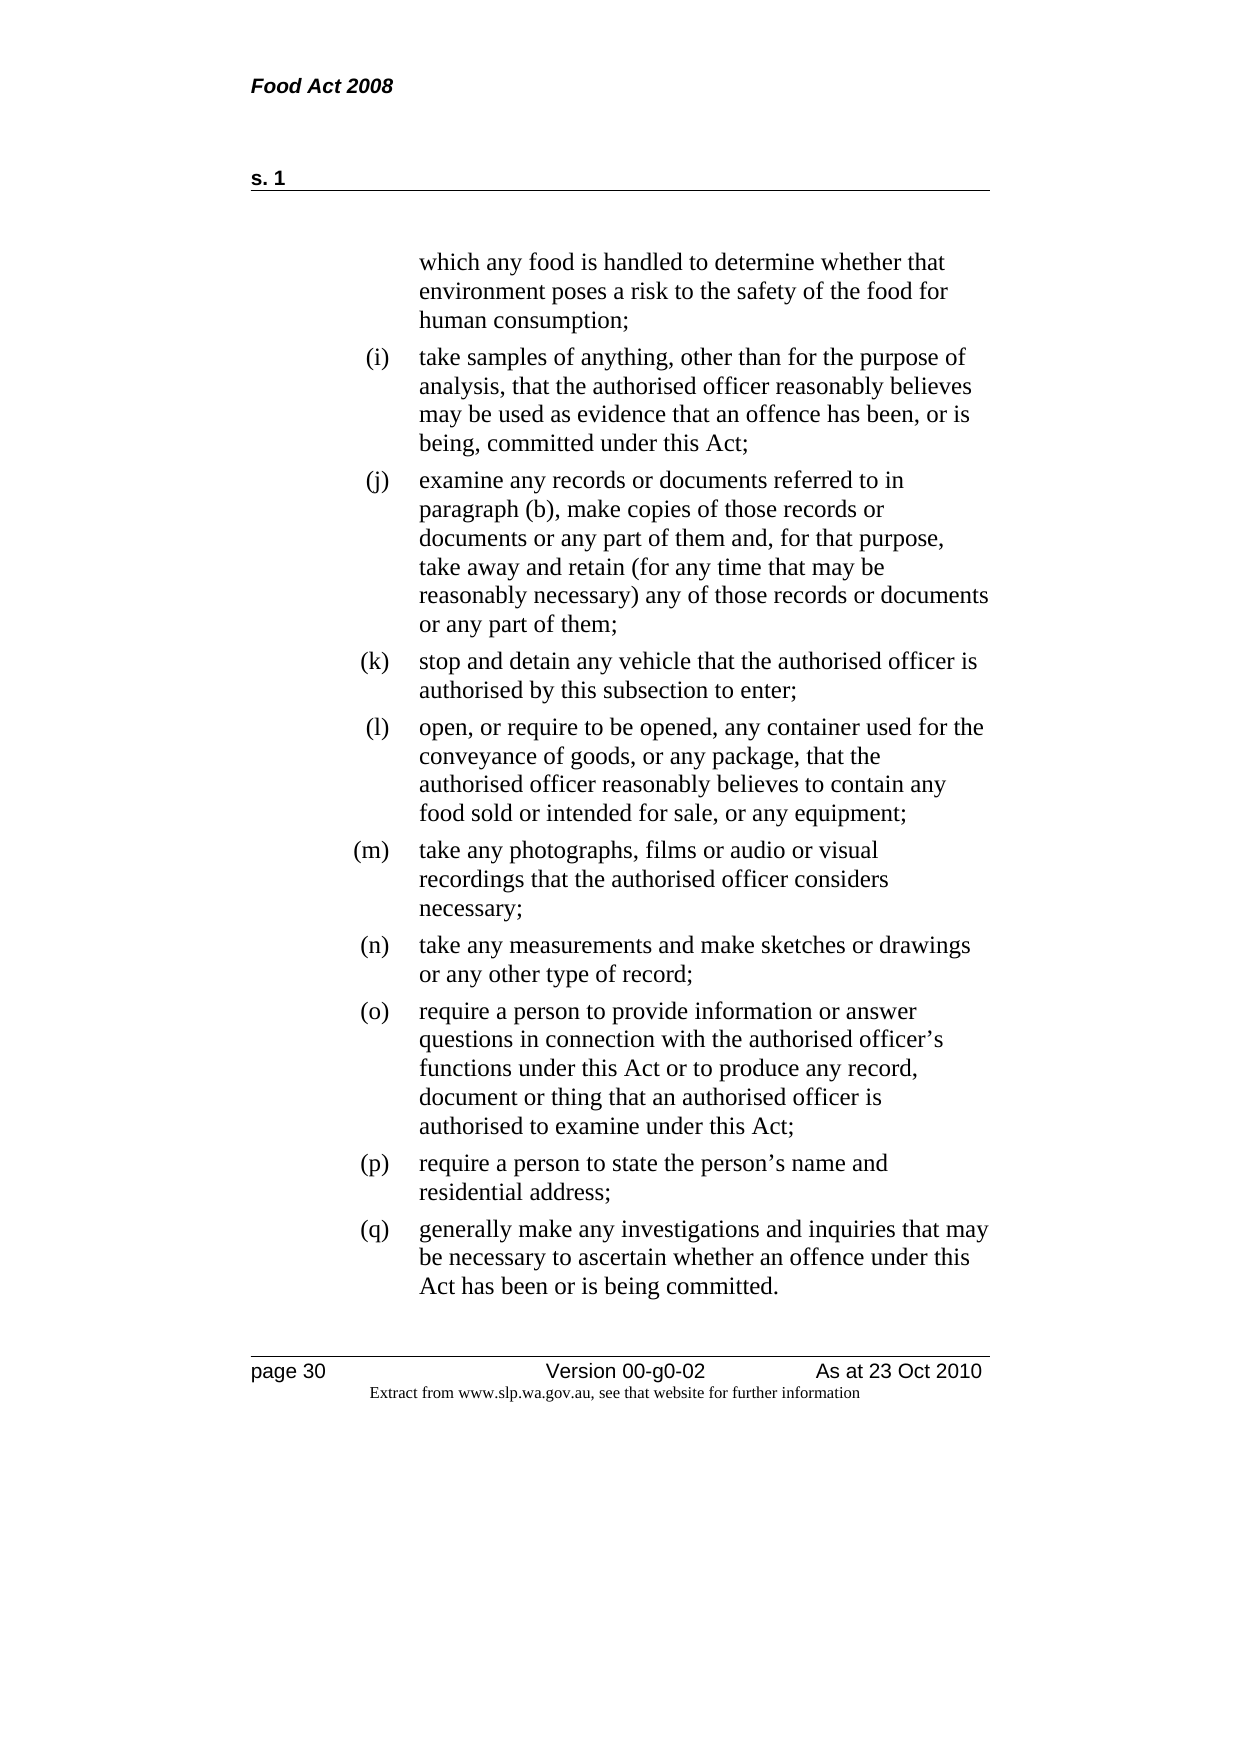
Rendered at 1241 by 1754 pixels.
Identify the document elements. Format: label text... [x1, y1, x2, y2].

text (i) take samples of anything, other than for the purpose of analysis, that the authorised officer reasonably believes may be used as evidence that an offence has been, or is being, committed under this Act; [251, 342, 990, 457]
text (j) examine any records or documents referred to in paragraph (b), make copies of those records or documents or any part of them and, for that purpose, take away and retain (for any time that may be reasonably necessary) any of those records or documents or any part of them; [251, 465, 990, 638]
text (q) generally make any investigations and inquiries that may be necessary to ascertain whether an offence under this Act has been or is being committed. [251, 1214, 990, 1300]
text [251, 247, 990, 334]
text (p) require a person to state the person’s name and residential address; [251, 1148, 990, 1205]
text (n) take any measurements and make sketches or drawings or any other type of record; [251, 930, 990, 987]
text (o) require a person to provide information or answer questions in connection with the authorised officer’s functions under this Act or to produce any record, document or thing that an authorised officer is authorised to examine under this Act; [251, 996, 990, 1139]
text (k) stop and detain any vehicle that the authorised officer is authorised by this subsection to enter; [251, 646, 990, 704]
text (l) open, or require to be opened, any container used for the conveyance of goods, or any package, that the authorised officer reasonably believes to contain any food sold or intended for sale, or any equipment; [251, 712, 990, 827]
text (m) take any photographs, films or audio or visual recordings that the authorised officer considers necessary; [251, 835, 990, 922]
